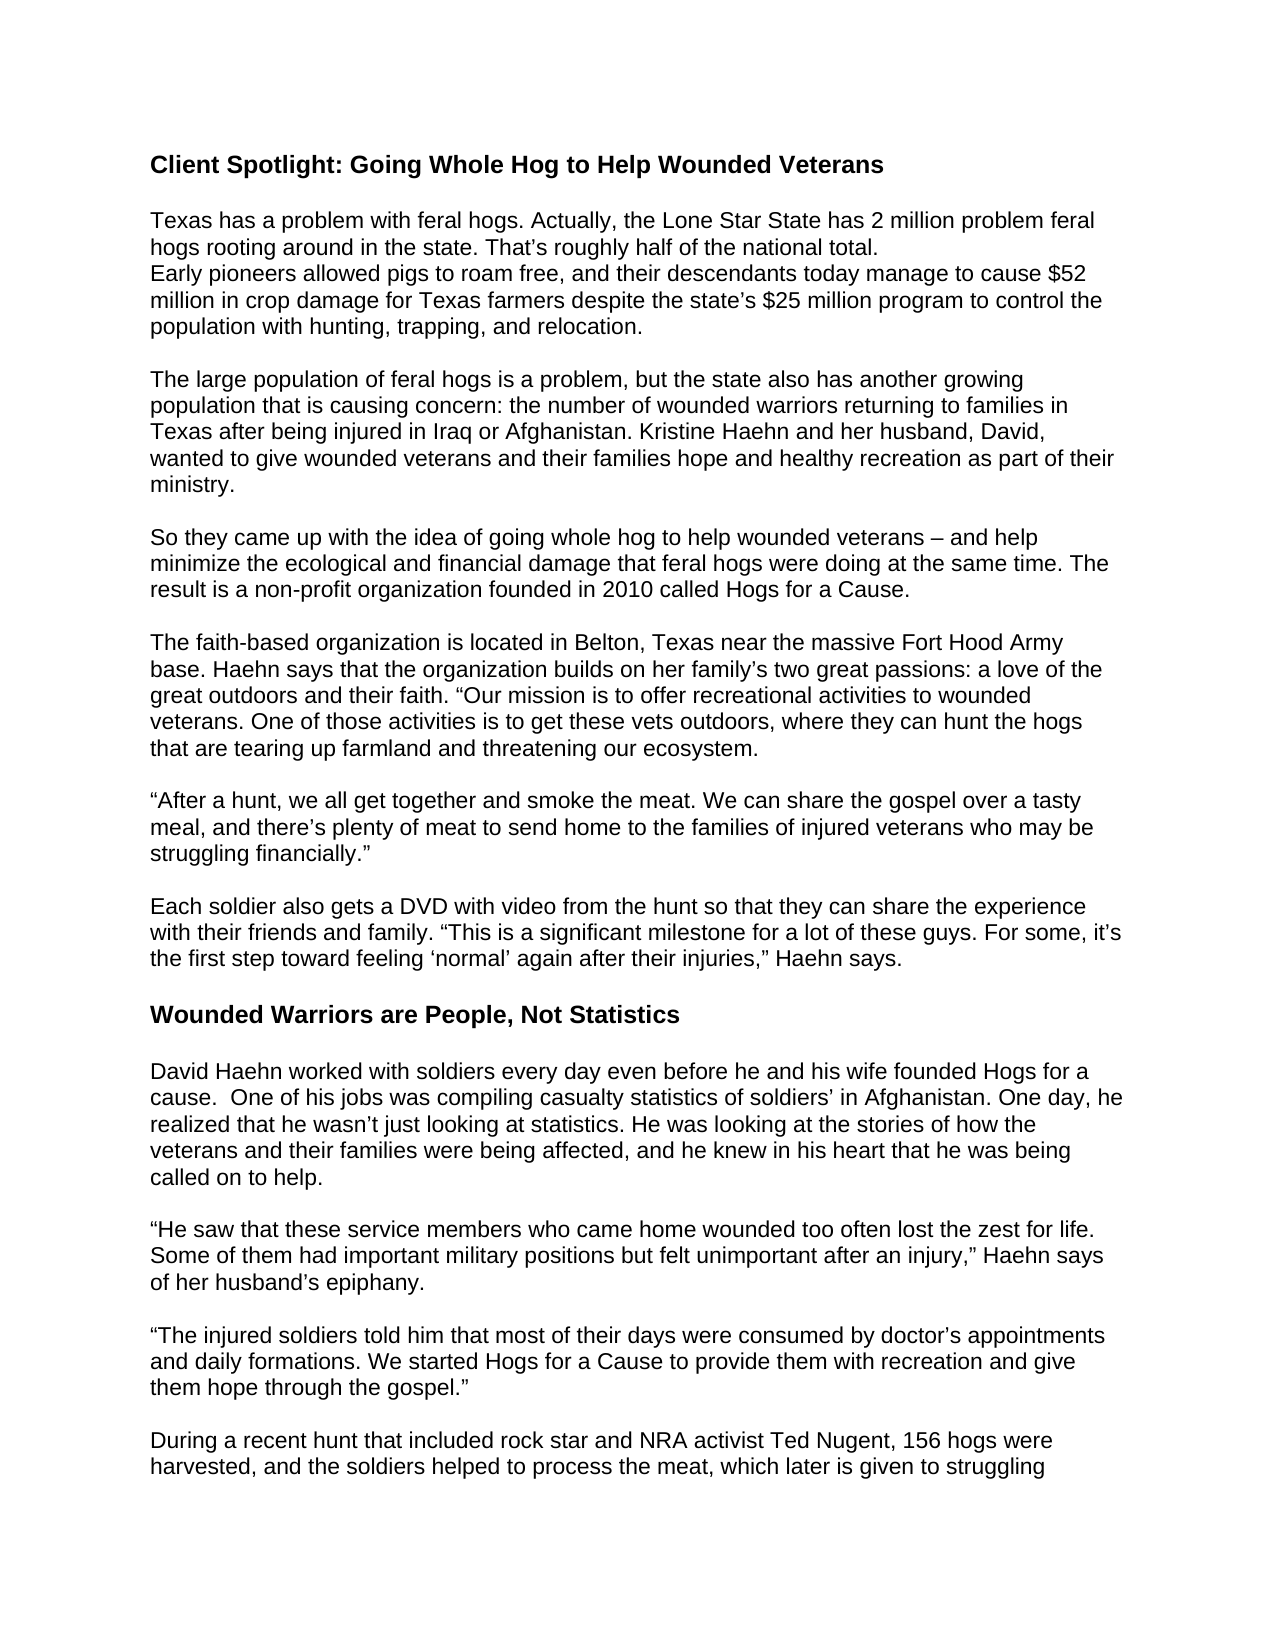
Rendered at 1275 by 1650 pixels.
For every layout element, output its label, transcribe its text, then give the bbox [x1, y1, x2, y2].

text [150, 260, 1125, 1480]
text Client Spotlight: Going Whole Hog to Help Wounded Veterans Texas has a problem with feral hogs. Actually, the Lone Star State has 2 million problem feral hogs rooting around in the state. That’s roughly half of the national total. [150, 150, 1125, 260]
